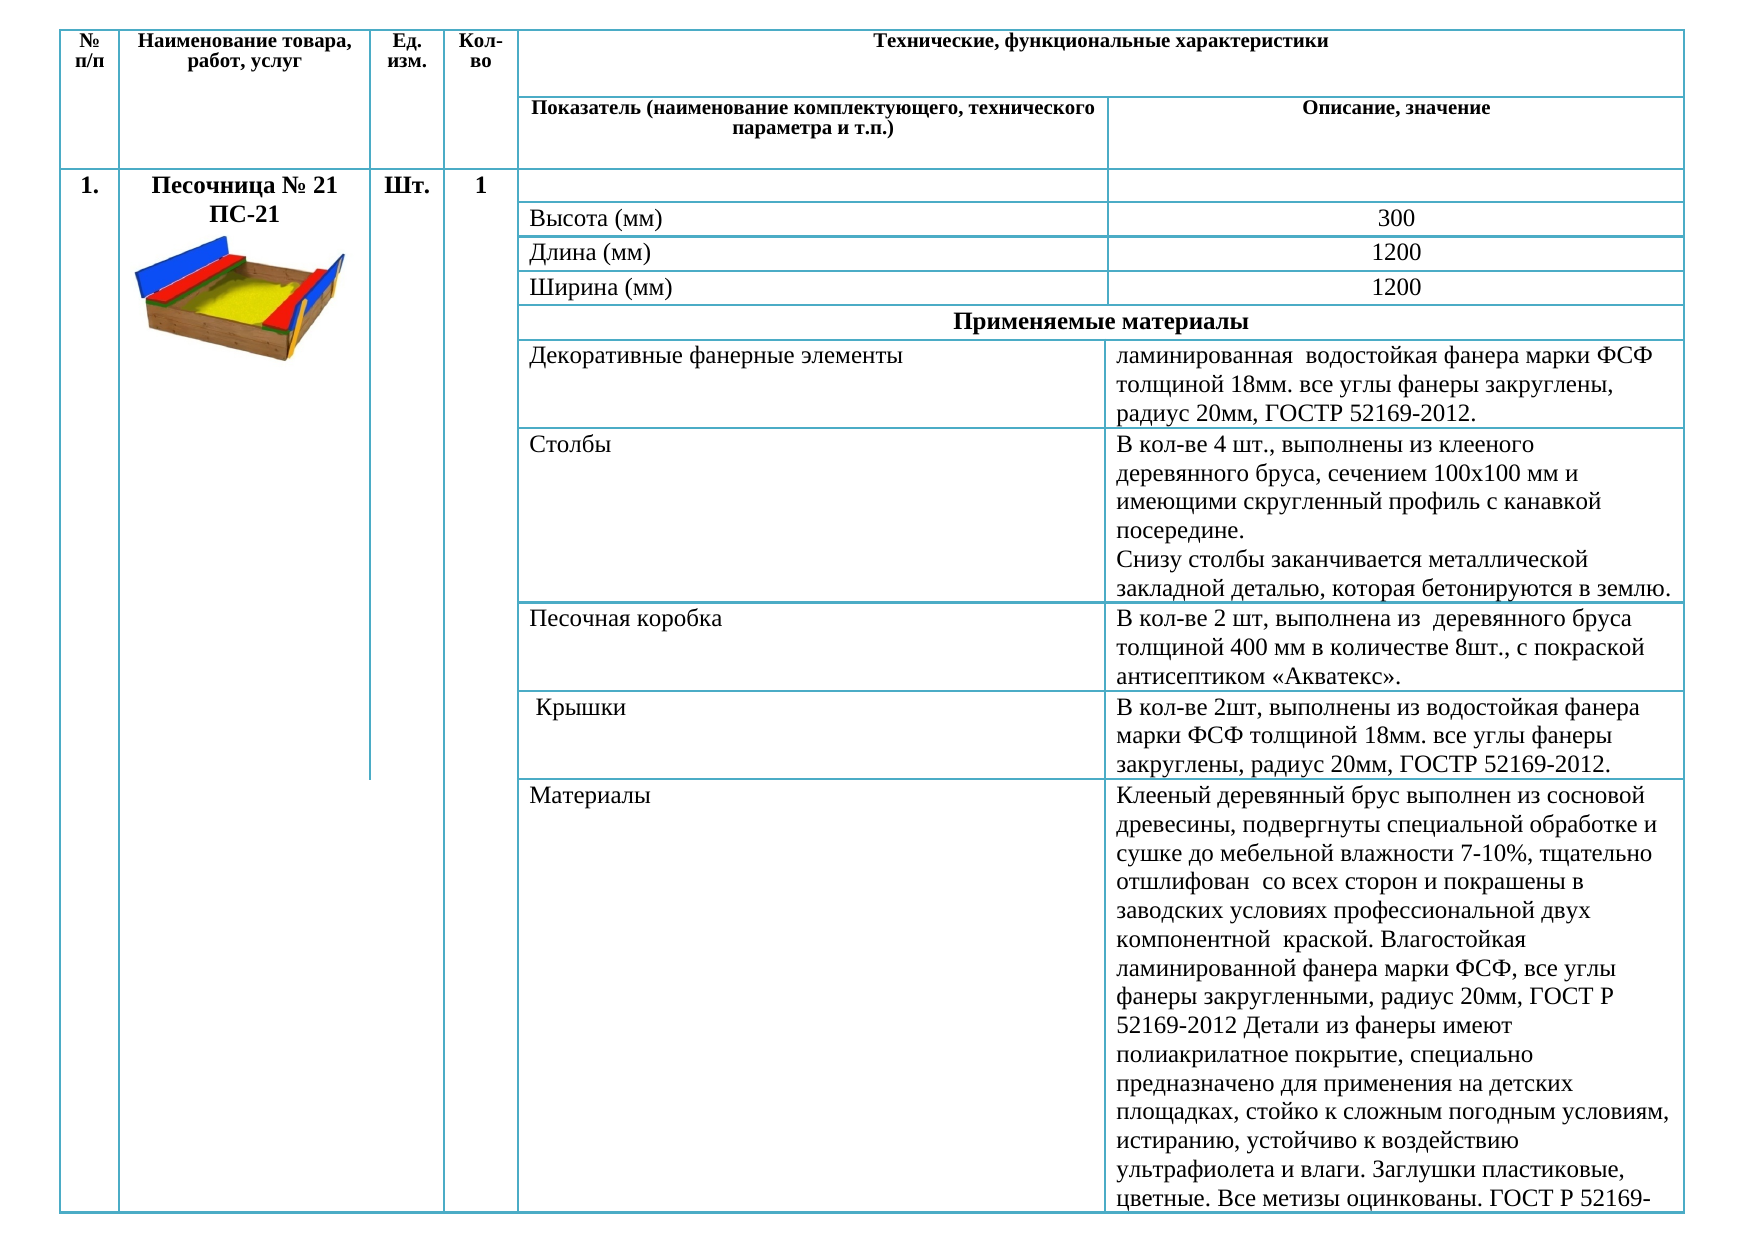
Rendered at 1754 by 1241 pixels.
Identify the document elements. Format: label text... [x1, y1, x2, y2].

table_header Технические, функциональные характеристики [519, 31, 1683, 96]
table_cell Песочница № 21 ПС-21 [120, 170, 370, 1211]
table_cell 1. [61, 170, 118, 1211]
table_cell [519, 170, 1107, 201]
table_cell Высота (мм) [519, 203, 1107, 235]
table_cell Длина (мм) [519, 238, 1107, 270]
table_cell 1200 [1109, 272, 1683, 304]
table_cell В кол-ве 4 шт., выполнены из клееного деревянного бруса, сечением 100х100 мм и имеющими скругленный профиль с канавкой посередине. Снизу столбы заканчивается металлической закладной деталью, которая бетонируются в землю. [1106, 429, 1683, 601]
table_cell Ширина (мм) [519, 272, 1107, 304]
table_cell Крышки [519, 692, 1104, 778]
table_cell [1109, 170, 1683, 201]
picture [130, 227, 359, 384]
table_cell Показатель (наименование комплектующего, технического параметра и т.п.) [519, 98, 1107, 168]
table_header Кол-во [445, 31, 517, 168]
table_cell В кол-ве 2 шт, выполнена из деревянного бруса толщиной 400 мм в количестве 8шт., с покраской антисептиком «Акватекс». [1106, 604, 1683, 690]
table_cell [1106, 780, 1683, 1211]
table_header Ед. изм. [371, 31, 443, 168]
table_cell Столбы [519, 429, 1104, 601]
table_cell 1200 [1109, 238, 1683, 270]
table_cell 1 [445, 170, 517, 1211]
table_cell Декоративные фанерные элементы [519, 341, 1104, 427]
table_header Наименование товара, работ, услуг [120, 31, 369, 168]
table_cell Материалы [519, 780, 1104, 1211]
table_cell В кол-ве 2шт, выполнены из водостойкая фанера марки ФСФ толщиной 18мм. все углы фанеры закруглены, радиус 20мм, ГОСТР 52169-2012. [1106, 692, 1683, 778]
table_cell Описание, значение [1109, 98, 1683, 168]
table_header № п/п [61, 31, 118, 168]
table_cell 300 [1109, 203, 1683, 235]
table_cell Песочная коробка [519, 604, 1104, 690]
table_cell Шт. [370, 170, 443, 1211]
table_cell Применяемые материалы [519, 306, 1683, 338]
table_cell ламинированная водостойкая фанера марки ФСФ толщиной 18мм. все углы фанеры закруглены, радиус 20мм, ГОСТР 52169-2012. [1106, 341, 1683, 427]
